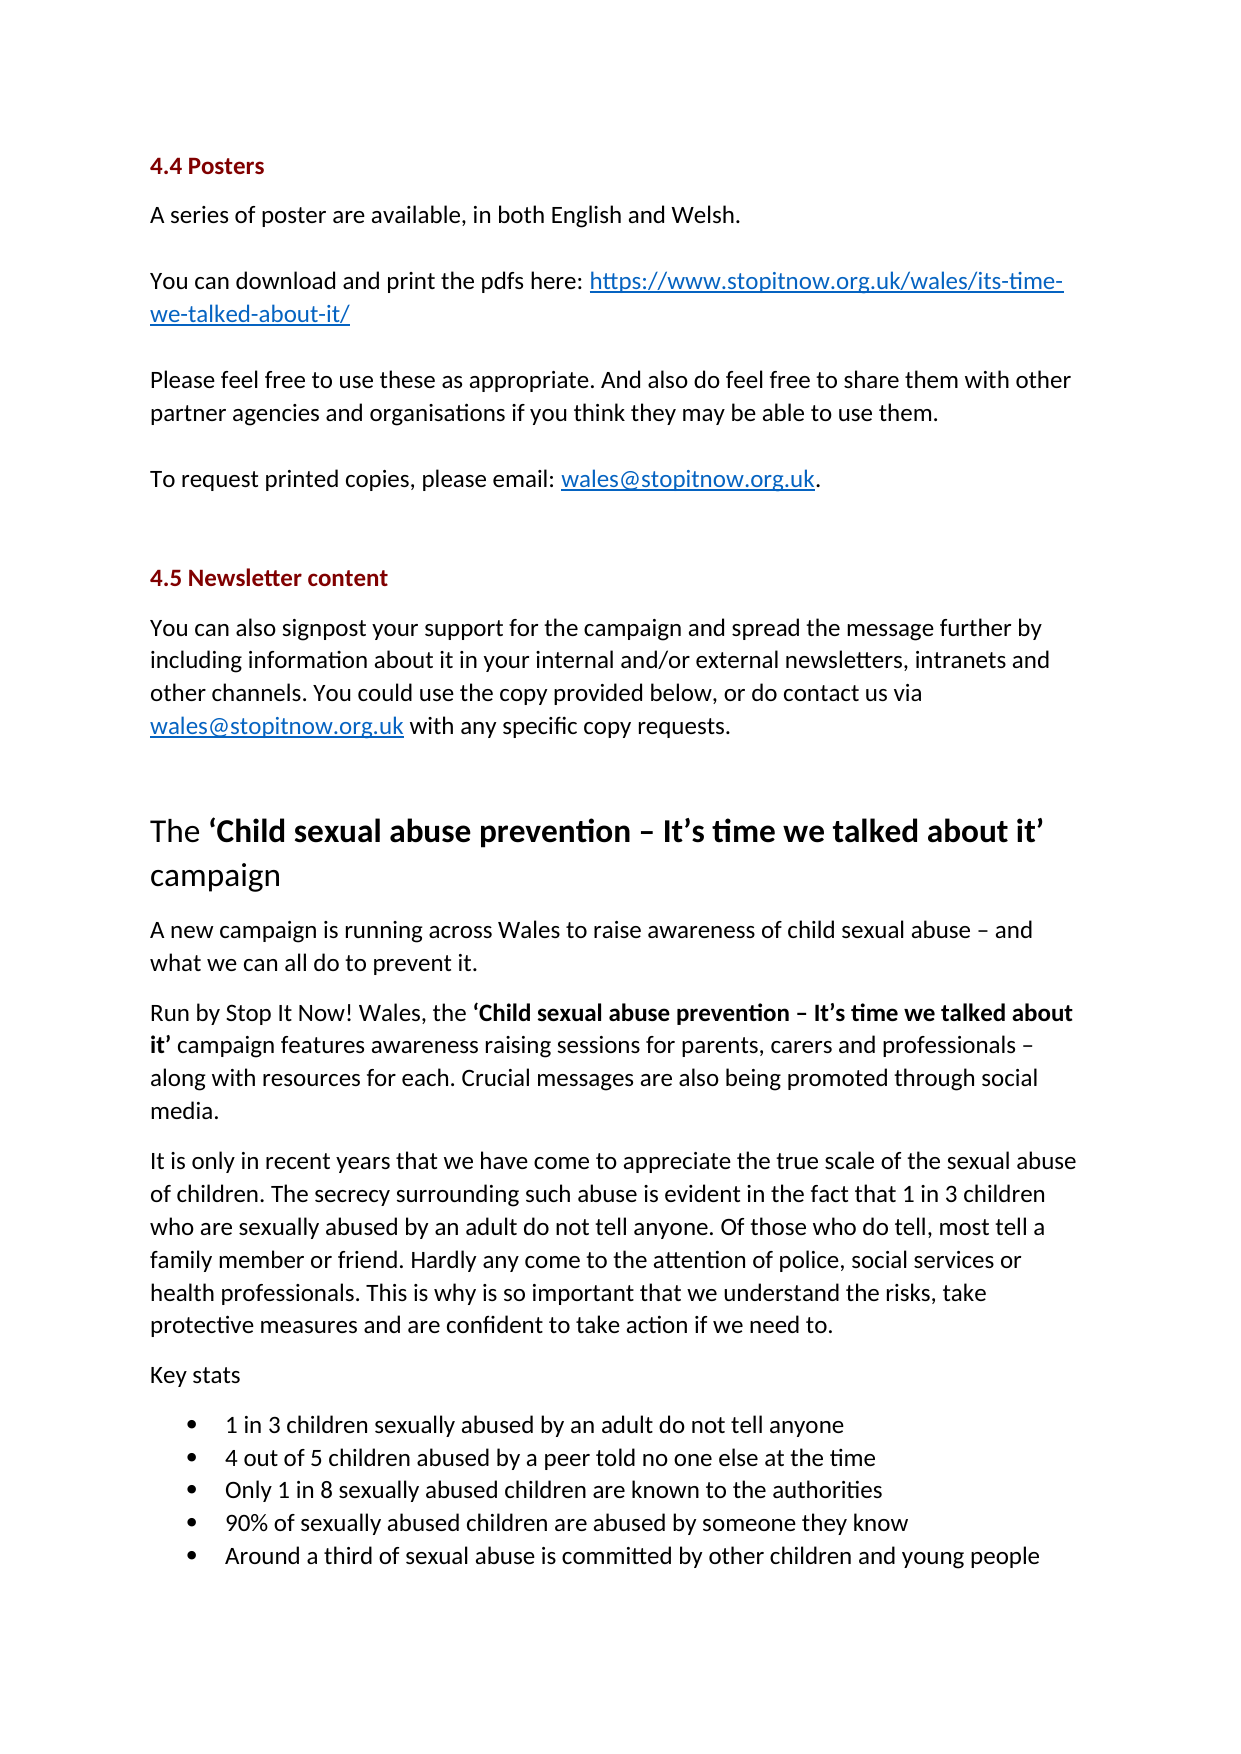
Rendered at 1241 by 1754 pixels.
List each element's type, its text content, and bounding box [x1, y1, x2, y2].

text It is only in recent years that we have come to appreciate the true scale of the sexual abuse of children. The secrecy surrounding such abuse is evident in the fact that 1 in 3 children who are sexually abused by an adult do not tell anyone. Of those who do tell, most tell a family member or friend. Hardly any come to the attention of police, social services or health professionals. This is why is so important that we understand the risks, take protective measures and are confident to take action if we need to. [150, 1145, 1090, 1340]
text A new campaign is running across Wales to raise awareness of child sexual abuse – and what we can all do to prevent it. [150, 914, 1090, 978]
list 1 in 3 children sexually abused by an adult do not tell anyone [187, 1409, 1090, 1439]
text The ‘Child sexual abuse prevention – It’s time we talked about it’ campaign [150, 809, 1090, 894]
list You can download and print the pdfs here: https://www.stopitnow.org.uk/wales/its-time-we-talked-about-it/ [150, 265, 1090, 329]
list Only 1 in 8 sexually abused children are known to the authorities [187, 1474, 1090, 1505]
text 4.5 Newsletter content [150, 562, 1090, 593]
text You can also signpost your support for the campaign and spread the message further by including information about it in your internal and/or external newsletters, intranets and other channels. You could use the copy provided below, or do contact us via wales@stopitnow.org.uk with any specific copy requests. [150, 612, 1090, 741]
text Key stats [150, 1359, 1090, 1390]
text Run by Stop It Now! Wales, the ‘Child sexual abuse prevention – It’s time we talked about it’ campaign features awareness raising sessions for parents, carers and professionals – along with resources for each. Crucial messages are also being promoted through social media. [150, 997, 1090, 1126]
list 90% of sexually abused children are abused by someone they know [187, 1507, 1090, 1538]
text 4.4 Posters [150, 150, 1090, 181]
list A series of poster are available, in both English and Welsh. [150, 199, 1090, 230]
list To request printed copies, please email: wales@stopitnow.org.uk. [150, 463, 1090, 493]
list Around a third of sexual abuse is committed by other children and young people [187, 1540, 1090, 1571]
list 4 out of 5 children abused by a peer told no one else at the time [187, 1442, 1090, 1472]
